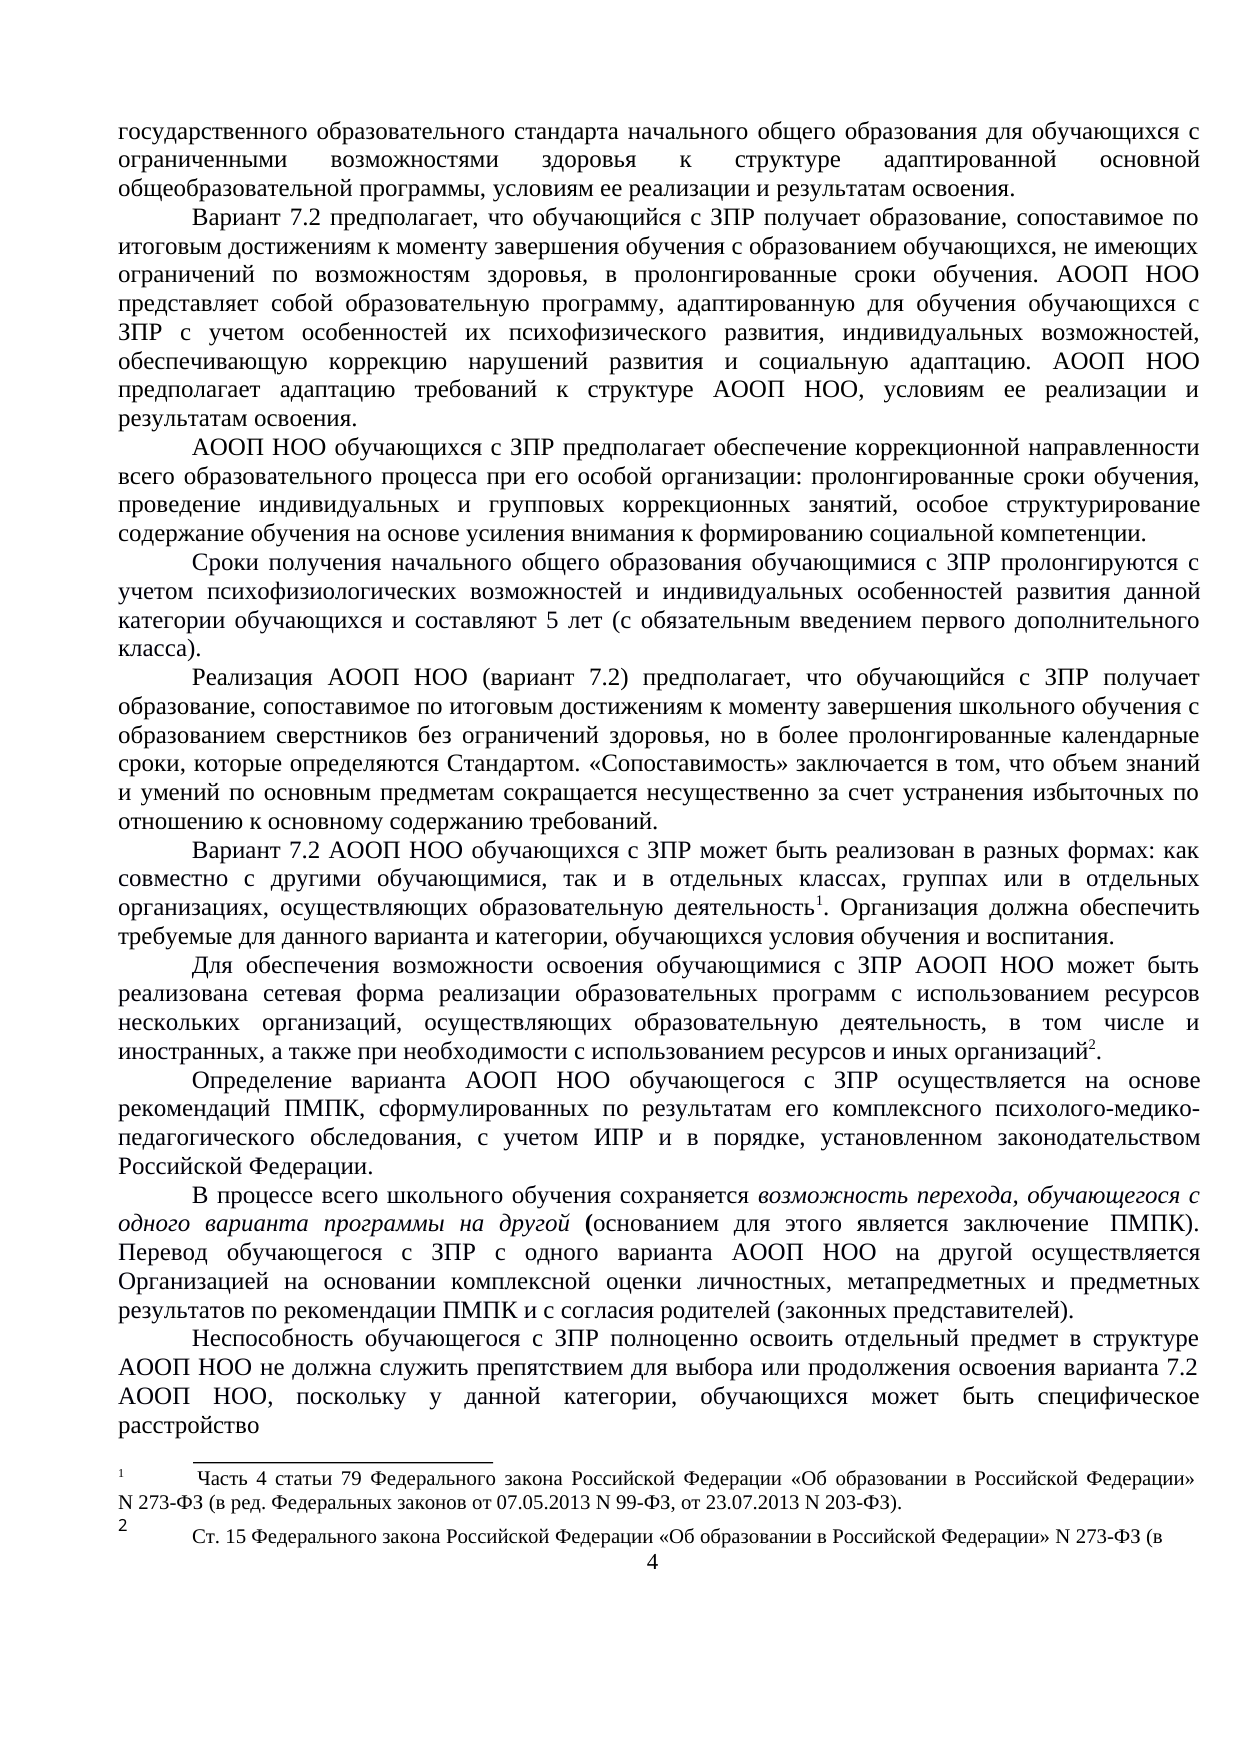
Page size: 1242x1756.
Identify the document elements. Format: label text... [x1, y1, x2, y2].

text АООП НОО обучающихся с ЗПР предполагает обеспечение коррекционной направленности всего образовательного процесса при его особой организации: пролонгированные сроки обучения, проведение индивидуальных и групповых коррекционных занятий, особое структурирование содержание обучения на основе усиления внимания к формированию социальной компетенции. [118, 432, 1201, 547]
text Для обеспечения возможности освоения обучающимися с ЗПР АООП НОО может быть реализована сетевая форма реализации образовательных программ с использованием ресурсов нескольких организаций, осуществляющих образовательную деятельность, в том числе и иностранных, а также при необходимости с использованием ресурсов и иных организаций2. [118, 950, 1200, 1065]
text государственного образовательного стандарта начального общего образования для обучающихся с ограниченными возможностями здоровья к структуре адаптированной основной общеобразовательной программы, условиям ее реализации и результатам освоения. [118, 116, 1200, 202]
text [118, 1514, 1197, 1548]
text Определение варианта АООП НОО обучающегося с ЗПР осуществляется на основе рекомендаций ПМПК, сформулированных по результатам его комплексного психолого-медико- педагогического обследования, с учетом ИПР и в порядке, установленном законодательством Российской Федерации. [118, 1065, 1201, 1180]
text 1 Часть 4 статьи 79 Федерального закона Российской Федерации «Об образовании в Российской Федерации» N 273-ФЗ (в ред. Федеральных законов от 07.05.2013 N 99-ФЗ, от 23.07.2013 N 203-ФЗ). [118, 1466, 1199, 1514]
text Вариант 7.2 предполагает, что обучающийся с ЗПР получает образование, сопоставимое по итоговым достижениям к моменту завершения обучения с образованием обучающихся, не имеющих ограничений по возможностям здоровья, в пролонгированные сроки обучения. АООП НОО представляет собой образовательную программу, адаптированную для обучения обучающихся с ЗПР с учетом особенностей их психофизического развития, индивидуальных возможностей, обеспечивающую коррекцию нарушений развития и социальную адаптацию. АООП НОО предполагает адаптацию требований к структуре АООП НОО, условиям ее реализации и результатам освоения. [118, 202, 1200, 432]
text В процессе всего школьного обучения сохраняется возможность перехода, обучающегося с одного варианта программы на другой (основанием для этого является заключение ПМПК). Перевод обучающегося с ЗПР с одного варианта АООП НОО на другой осуществляется Организацией на основании комплексной оценки личностных, метапредметных и предметных результатов по рекомендации ПМПК и с согласия родителей (законных представителей). [118, 1180, 1200, 1323]
text Неспособность обучающегося с ЗПР полноценно освоить отдельный предмет в структуре АООП НОО не должна служить препятствием для выбора или продолжения освоения варианта 7.2 АООП НОО, поскольку у данной категории, обучающихся может быть специфическое расстройство [118, 1323, 1200, 1438]
text Сроки получения начального общего образования обучающимися с ЗПР пролонгируются с учетом психофизиологических возможностей и индивидуальных особенностей развития данной категории обучающихся и составляют 5 лет (с обязательным введением первого дополнительного класса). [118, 547, 1200, 662]
text Реализация АООП НОО (вариант 7.2) предполагает, что обучающийся с ЗПР получает образование, сопоставимое по итоговым достижениям к моменту завершения школьного обучения с образованием сверстников без ограничений здоровья, но в более пролонгированные календарные сроки, которые определяются Стандартом. «Сопоставимость» заключается в том, что объем знаний и умений по основным предметам сокращается несущественно за счет устранения избыточных по отношению к основному содержанию требований. [118, 662, 1200, 835]
text Вариант 7.2 АООП НОО обучающихся с ЗПР может быть реализован в разных формах: как совместно с другими обучающимися, так и в отдельных классах, группах или в отдельных организациях, осуществляющих образовательную деятельность1. Организация должна обеспечить требуемые для данного варианта и категории, обучающихся условия обучения и воспитания. [118, 835, 1200, 950]
